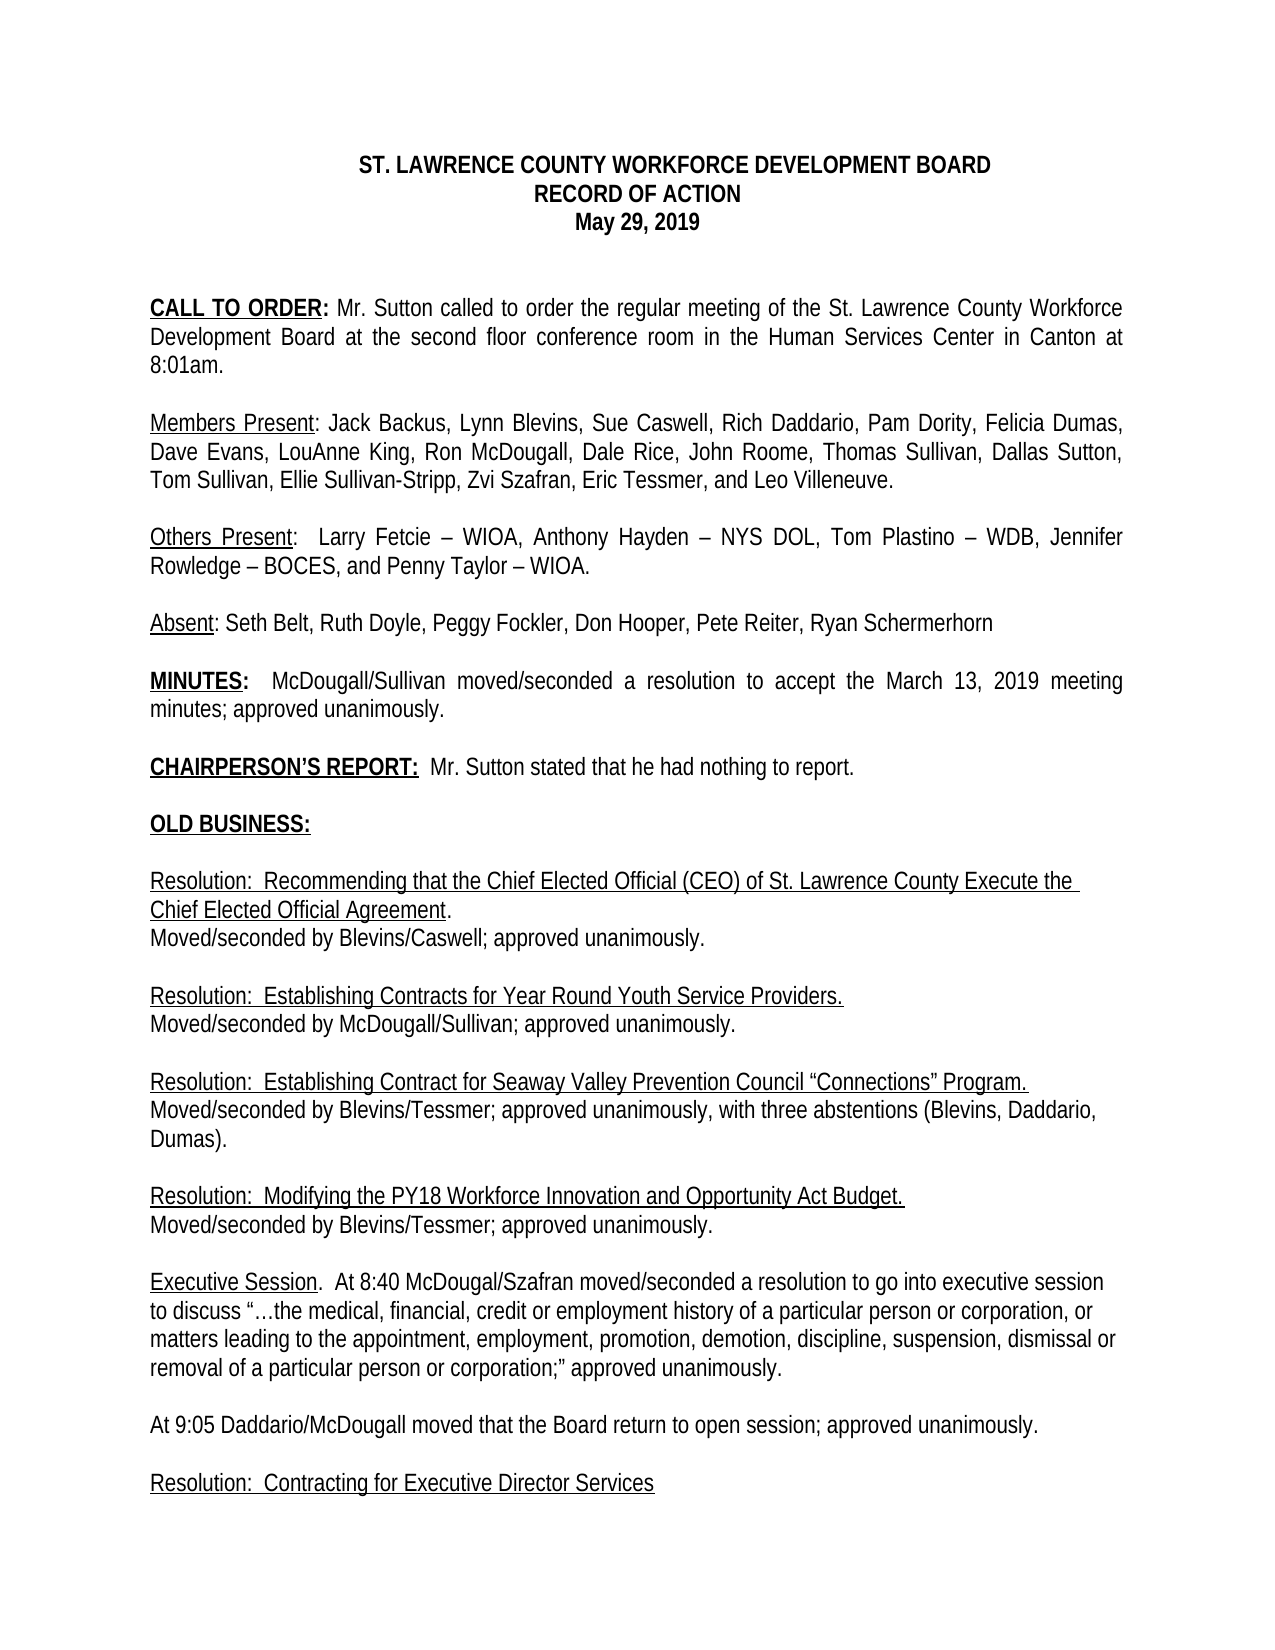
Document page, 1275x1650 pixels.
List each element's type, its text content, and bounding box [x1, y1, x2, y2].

text CHAIRPERSON’S REPORT: Mr. Sutton stated that he had nothing to report. [150, 752, 1125, 780]
text Moved/seconded by Blevins/Caswell; approved unanimously. [150, 923, 1125, 952]
text Moved/seconded by McDougall/Sullivan; approved unanimously. [150, 1009, 1125, 1038]
text May 29, 2019 [150, 207, 1125, 236]
text Others Present: Larry Fetcie – WIOA, Anthony Hayden – NYS DOL, Tom Plastino – WDB, Jennifer Rowledge – BOCES, and Penny Taylor – WIOA. [150, 522, 1125, 580]
text Resolution: Recommending that the Chief Elected Official (CEO) of St. Lawrence County Execute the Chief Elected Official Agreement. [150, 866, 1125, 923]
text CALL TO ORDER: Mr. Sutton called to order the regular meeting of the St. Lawrence County Workforce Development Board at the second floor conference room in the Human Services Center in Canton at 8:01am. [150, 293, 1125, 379]
text Moved/seconded by Blevins/Tessmer; approved unanimously. [150, 1210, 1125, 1238]
text Resolution: Establishing Contracts for Year Round Youth Service Providers. [150, 981, 1125, 1009]
text Executive Session. At 8:40 McDougal/Szafran moved/seconded a resolution to go into executive session to discuss “…the medical, financial, credit or employment history of a particular person or corporation, or matters leading to the appointment, employment, promotion, demotion, discipline, suspension, dismissal or removal of a particular person or corporation;” approved unanimously. [150, 1267, 1125, 1382]
text RECORD OF ACTION [150, 179, 1125, 207]
text MINUTES: McDougall/Sullivan moved/seconded a resolution to accept the March 13, 2019 meeting minutes; approved unanimously. [150, 666, 1125, 723]
text Members Present: Jack Backus, Lynn Blevins, Sue Caswell, Rich Daddario, Pam Dority, Felicia Dumas, Dave Evans, LouAnne King, Ron McDougall, Dale Rice, John Roome, Thomas Sullivan, Dallas Sutton, Tom Sullivan, Ellie Sullivan-Stripp, Zvi Szafran, Eric Tessmer, and Leo Villeneuve. [150, 408, 1125, 494]
text OLD BUSINESS: [150, 809, 1125, 837]
text Absent: Seth Belt, Ruth Doyle, Peggy Fockler, Don Hooper, Pete Reiter, Ryan Schermerhorn [150, 608, 1125, 637]
text At 9:05 Daddario/McDougall moved that the Board return to open session; approved unanimously. [150, 1410, 1125, 1439]
text ST. LAWRENCE COUNTY WORKFORCE DEVELOPMENT BOARD [150, 150, 1125, 179]
text Moved/seconded by Blevins/Tessmer; approved unanimously, with three abstentions (Blevins, Daddario, Dumas). [150, 1095, 1125, 1153]
text Resolution: Establishing Contract for Seaway Valley Prevention Council “Connections” Program. [150, 1067, 1125, 1095]
text Resolution: Contracting for Executive Director Services [150, 1468, 1125, 1496]
text Resolution: Modifying the PY18 Workforce Innovation and Opportunity Act Budget. [150, 1181, 1125, 1210]
